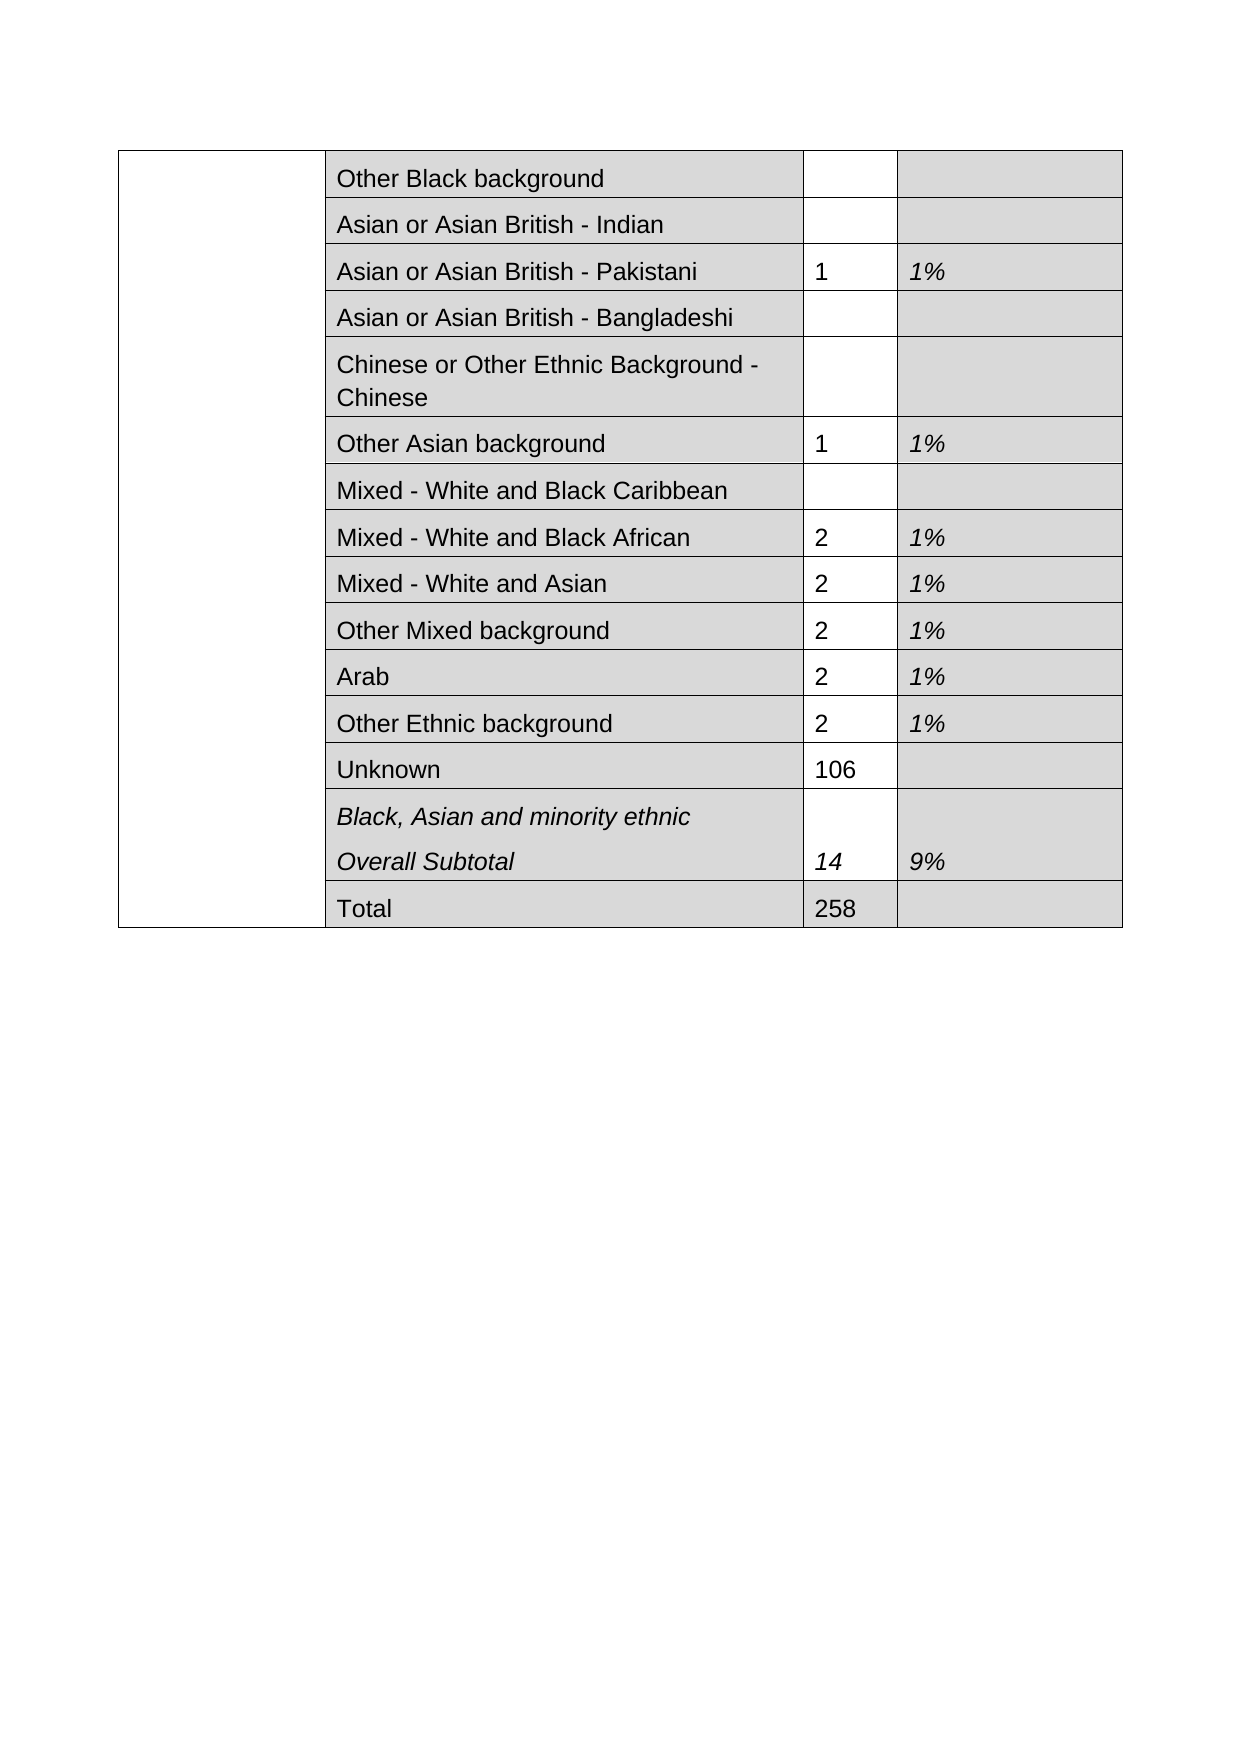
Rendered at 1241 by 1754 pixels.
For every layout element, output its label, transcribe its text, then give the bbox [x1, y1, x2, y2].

table_cell 1% [898, 244, 1122, 290]
table_cell Other Mixed background [326, 603, 803, 649]
table_cell [898, 291, 1122, 336]
table_cell [804, 151, 897, 197]
table_cell [898, 198, 1122, 243]
table_cell [804, 291, 897, 336]
table_cell 1 [804, 417, 897, 462]
table_cell 9% [898, 789, 1122, 880]
table_cell [898, 337, 1122, 416]
table_cell 1% [898, 696, 1122, 742]
table_cell 14 [804, 789, 897, 880]
table_cell 1% [898, 417, 1122, 462]
table_cell 1% [898, 510, 1122, 556]
table_cell Asian or Asian British - Indian [326, 198, 803, 243]
table_cell Other Black background [326, 151, 803, 197]
table_cell Arab [326, 650, 803, 695]
table_cell Chinese or Other Ethnic Background - Chinese [326, 337, 803, 416]
table_cell [898, 743, 1122, 788]
table_cell [898, 151, 1122, 197]
table_cell Other Asian background [326, 417, 803, 462]
table_cell [804, 198, 897, 243]
table_cell 2 [804, 557, 897, 602]
table_cell 1 [804, 244, 897, 290]
table_cell Total [326, 881, 803, 927]
table_cell 1% [898, 557, 1122, 602]
table_cell Mixed - White and Asian [326, 557, 803, 602]
table_cell [804, 464, 897, 509]
table_cell Mixed - White and Black Caribbean [326, 464, 803, 509]
table_cell [898, 881, 1122, 927]
table_cell 1% [898, 650, 1122, 695]
table_cell 2 [804, 696, 897, 742]
table_cell [804, 337, 897, 416]
table_cell 2 [804, 650, 897, 695]
table_cell 2 [804, 603, 897, 649]
table_cell 258 [804, 881, 897, 927]
table_cell Black, Asian and minority ethnic Overall Subtotal [326, 789, 803, 880]
table_cell 106 [804, 743, 897, 788]
table_cell 2 [804, 510, 897, 556]
table_cell Other Ethnic background [326, 696, 803, 742]
table_cell Unknown [326, 743, 803, 788]
table_cell Asian or Asian British - Bangladeshi [326, 291, 803, 336]
table_cell 1% [898, 603, 1122, 649]
table_cell [898, 464, 1122, 509]
table_cell Asian or Asian British - Pakistani [326, 244, 803, 290]
table_cell Mixed - White and Black African [326, 510, 803, 556]
